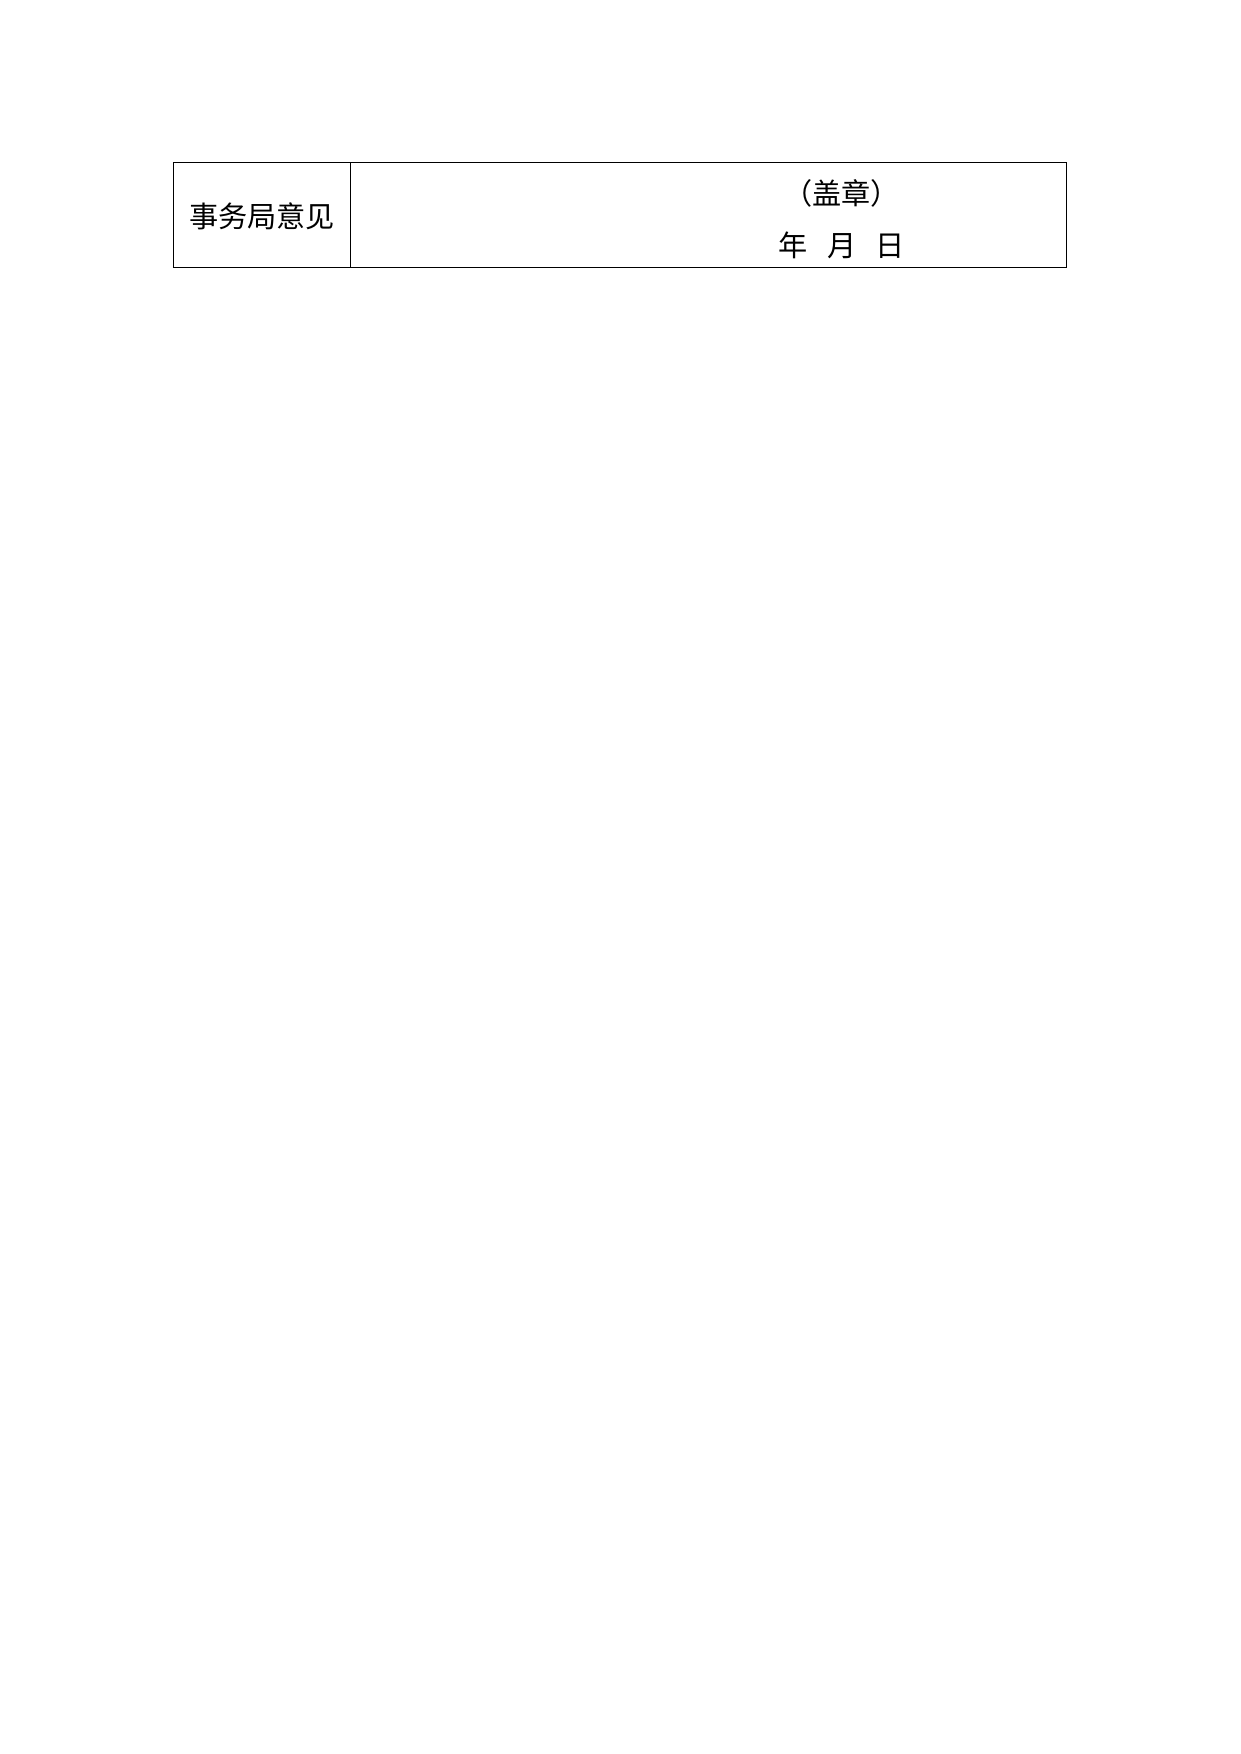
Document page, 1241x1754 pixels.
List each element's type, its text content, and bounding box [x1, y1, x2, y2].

table_cell （盖章） 年 月 日 [351, 163, 1066, 267]
table_cell 市退役军人事务局意见 [174, 163, 350, 267]
